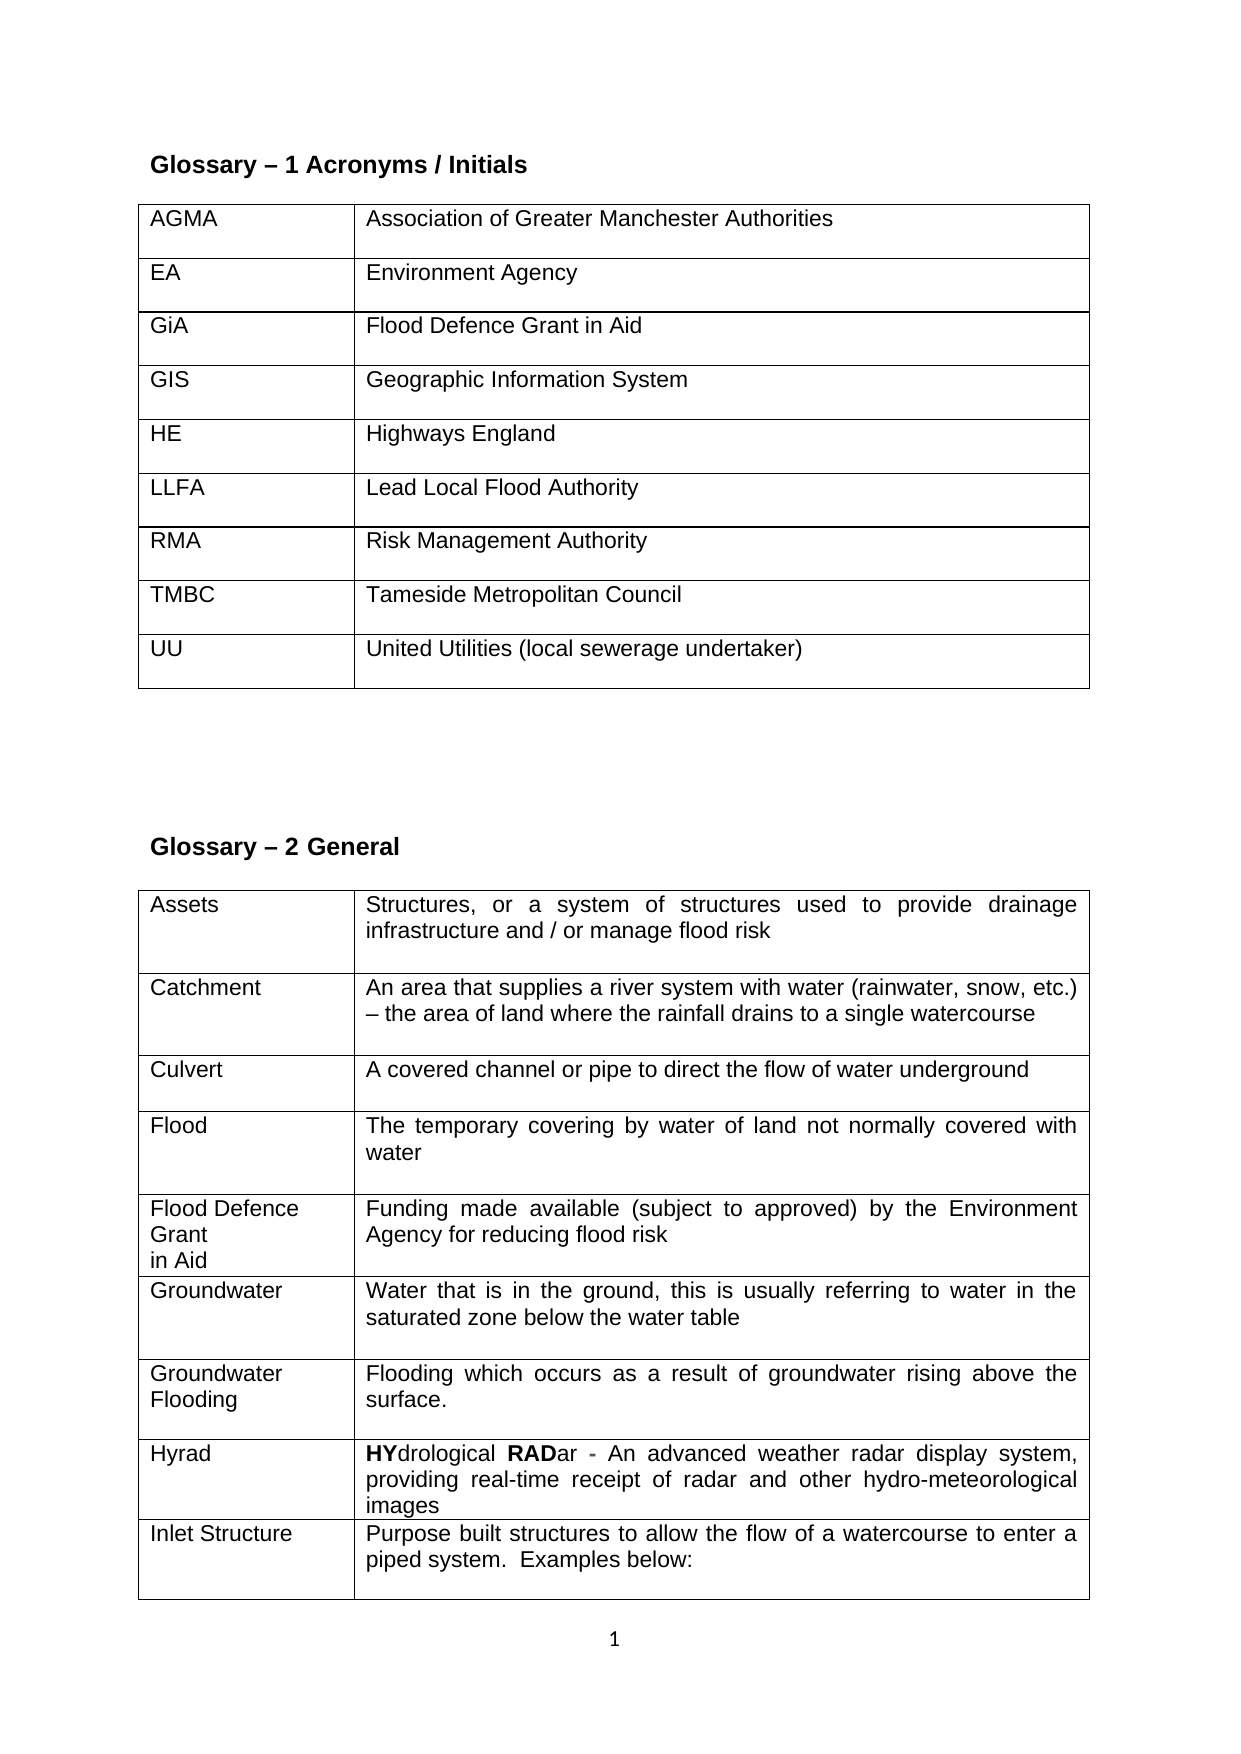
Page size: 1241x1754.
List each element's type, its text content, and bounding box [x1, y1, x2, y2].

table_cell Groundwater [139, 1277, 354, 1358]
table_cell RMA [139, 528, 354, 580]
table_cell Hyrad [139, 1440, 354, 1519]
table_cell Flooding which occurs as a result of groundwater rising above the surface. [355, 1360, 1089, 1439]
table_cell Tameside Metropolitan Council [355, 581, 1089, 634]
table_cell Flood Defence Grant in Aid [139, 1195, 354, 1276]
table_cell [355, 1520, 1089, 1599]
table_cell HYdrological RADar - An advanced weather radar display system, providing real-time receipt of radar and other hydro-meteorological images [355, 1440, 1089, 1519]
table_cell GIS [139, 366, 354, 419]
table_cell Lead Local Flood Authority [355, 474, 1089, 526]
table_cell LLFA [139, 474, 354, 526]
table_cell The temporary covering by water of land not normally covered with water [355, 1112, 1089, 1193]
table_cell Catchment [139, 974, 354, 1055]
table_cell Flood [139, 1112, 354, 1193]
table_header AGMA [139, 205, 354, 258]
table_header Association of Greater Manchester Authorities [355, 205, 1089, 258]
table_cell Environment Agency [355, 259, 1089, 311]
table_cell Groundwater Flooding [139, 1360, 354, 1439]
table_cell Inlet Structure [139, 1520, 354, 1599]
table_cell Highways England [355, 420, 1089, 473]
table_cell Culvert [139, 1056, 354, 1111]
table_cell TMBC [139, 581, 354, 634]
text Glossary – 1 Acronyms / Initials [150, 150, 1078, 179]
text Glossary – 2 General [150, 832, 1078, 861]
table_cell Risk Management Authority [355, 528, 1089, 580]
table_cell UU [139, 635, 354, 688]
table_header Structures, or a system of structures used to provide drainage infrastructure and / or manage flood risk [355, 891, 1089, 972]
table_cell Flood Defence Grant in Aid [355, 313, 1089, 365]
table_cell GiA [139, 313, 354, 365]
table_header Assets [139, 891, 354, 972]
table_cell EA [139, 259, 354, 311]
table_cell A covered channel or pipe to direct the flow of water underground [355, 1056, 1089, 1111]
table_cell HE [139, 420, 354, 473]
table_cell Water that is in the ground, this is usually referring to water in the saturated zone below the water table [355, 1277, 1089, 1358]
table_cell Funding made available (subject to approved) by the Environment Agency for reducing flood risk [355, 1195, 1089, 1276]
table_cell Geographic Information System [355, 366, 1089, 419]
table_cell United Utilities (local sewerage undertaker) [355, 635, 1089, 688]
table_cell An area that supplies a river system with water (rainwater, snow, etc.) – the area of land where the rainfall drains to a single watercourse [355, 974, 1089, 1055]
